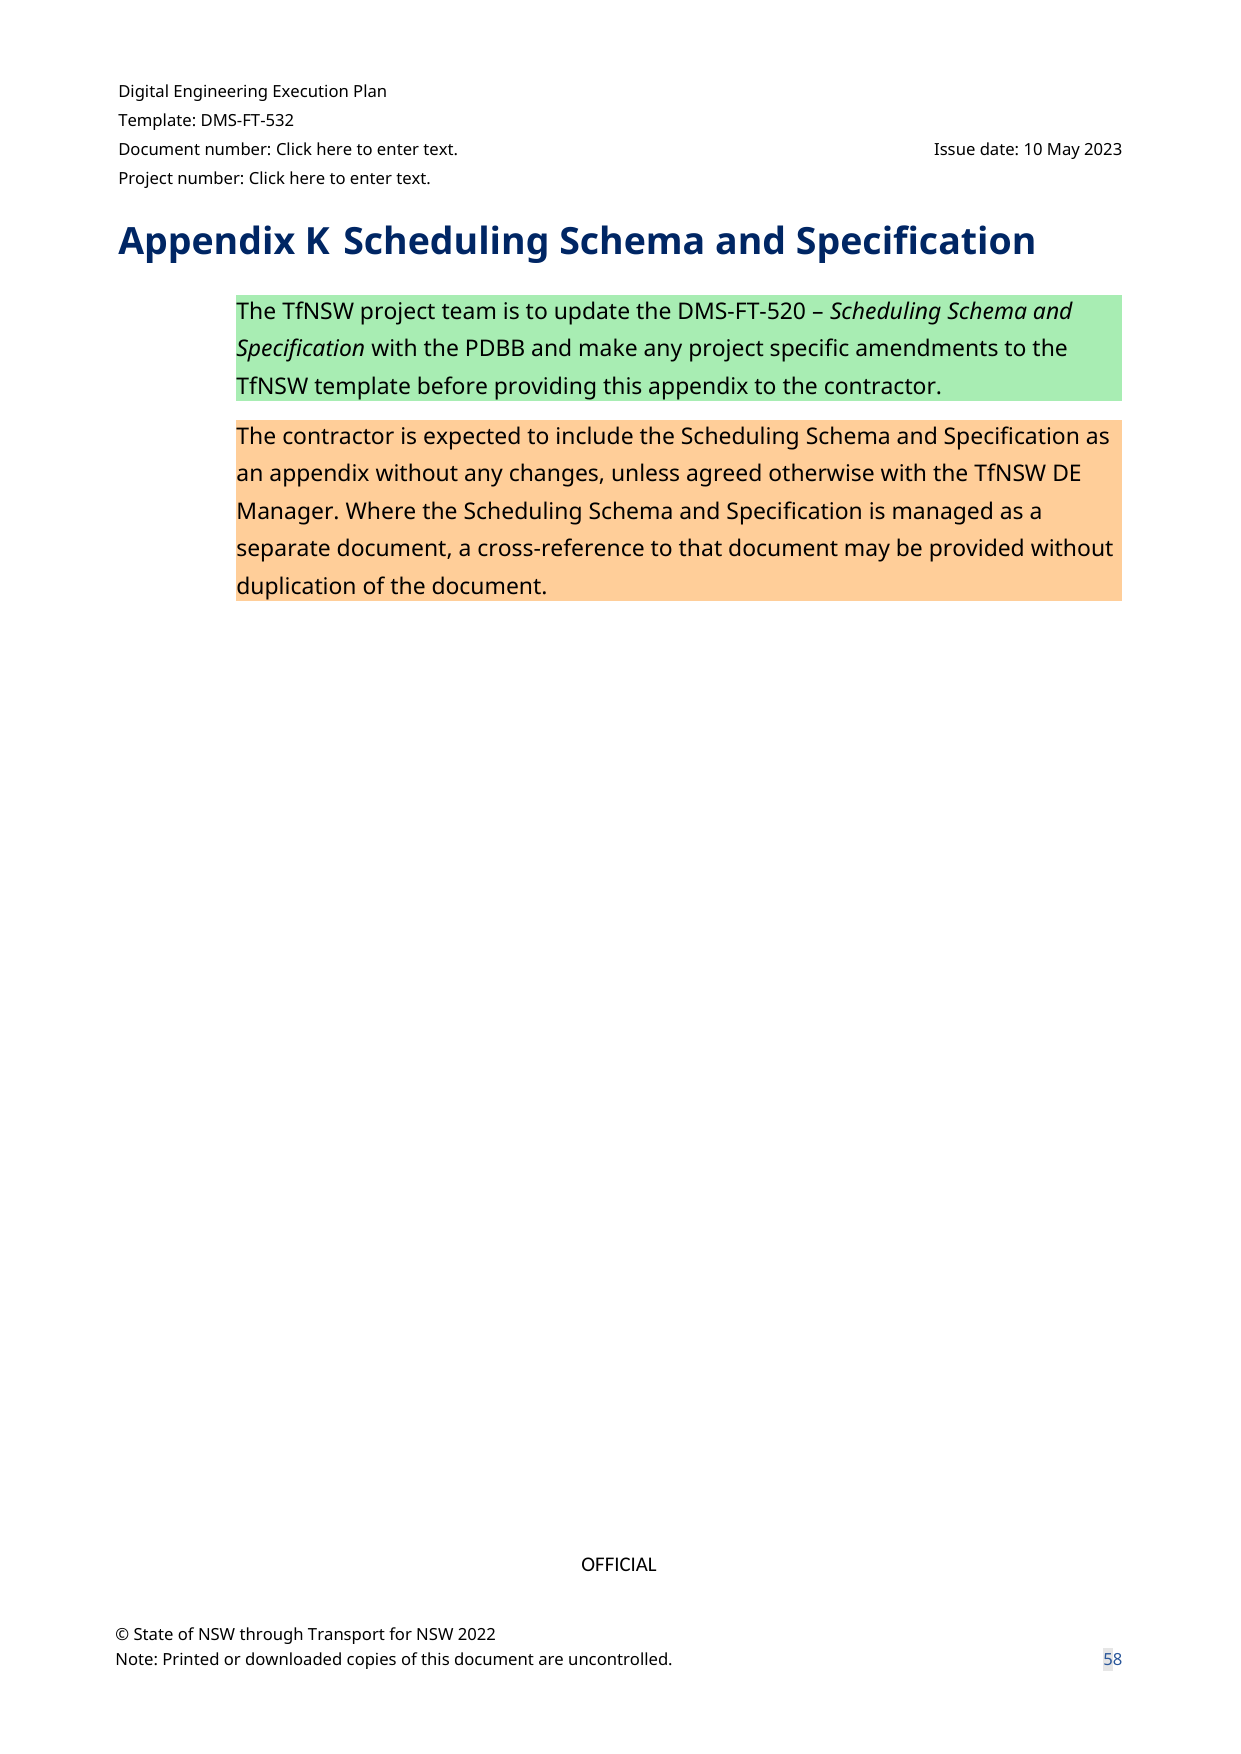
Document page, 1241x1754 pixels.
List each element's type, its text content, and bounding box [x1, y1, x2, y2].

subtitle Scheduling Schema and Specification [118, 215, 1122, 266]
text The TfNSW project team is to update the DMS-FT-520 – Scheduling Schema and Specification with the PDBB and make any project specific amendments to the TfNSW template before providing this appendix to the contractor. [236, 295, 1122, 401]
text The contractor is expected to include the Scheduling Schema and Specification as an appendix without any changes, unless agreed otherwise with the TfNSW DE Manager. Where the Scheduling Schema and Specification is managed as a separate document, a cross-reference to that document may be provided without duplication of the document. [236, 420, 1122, 601]
